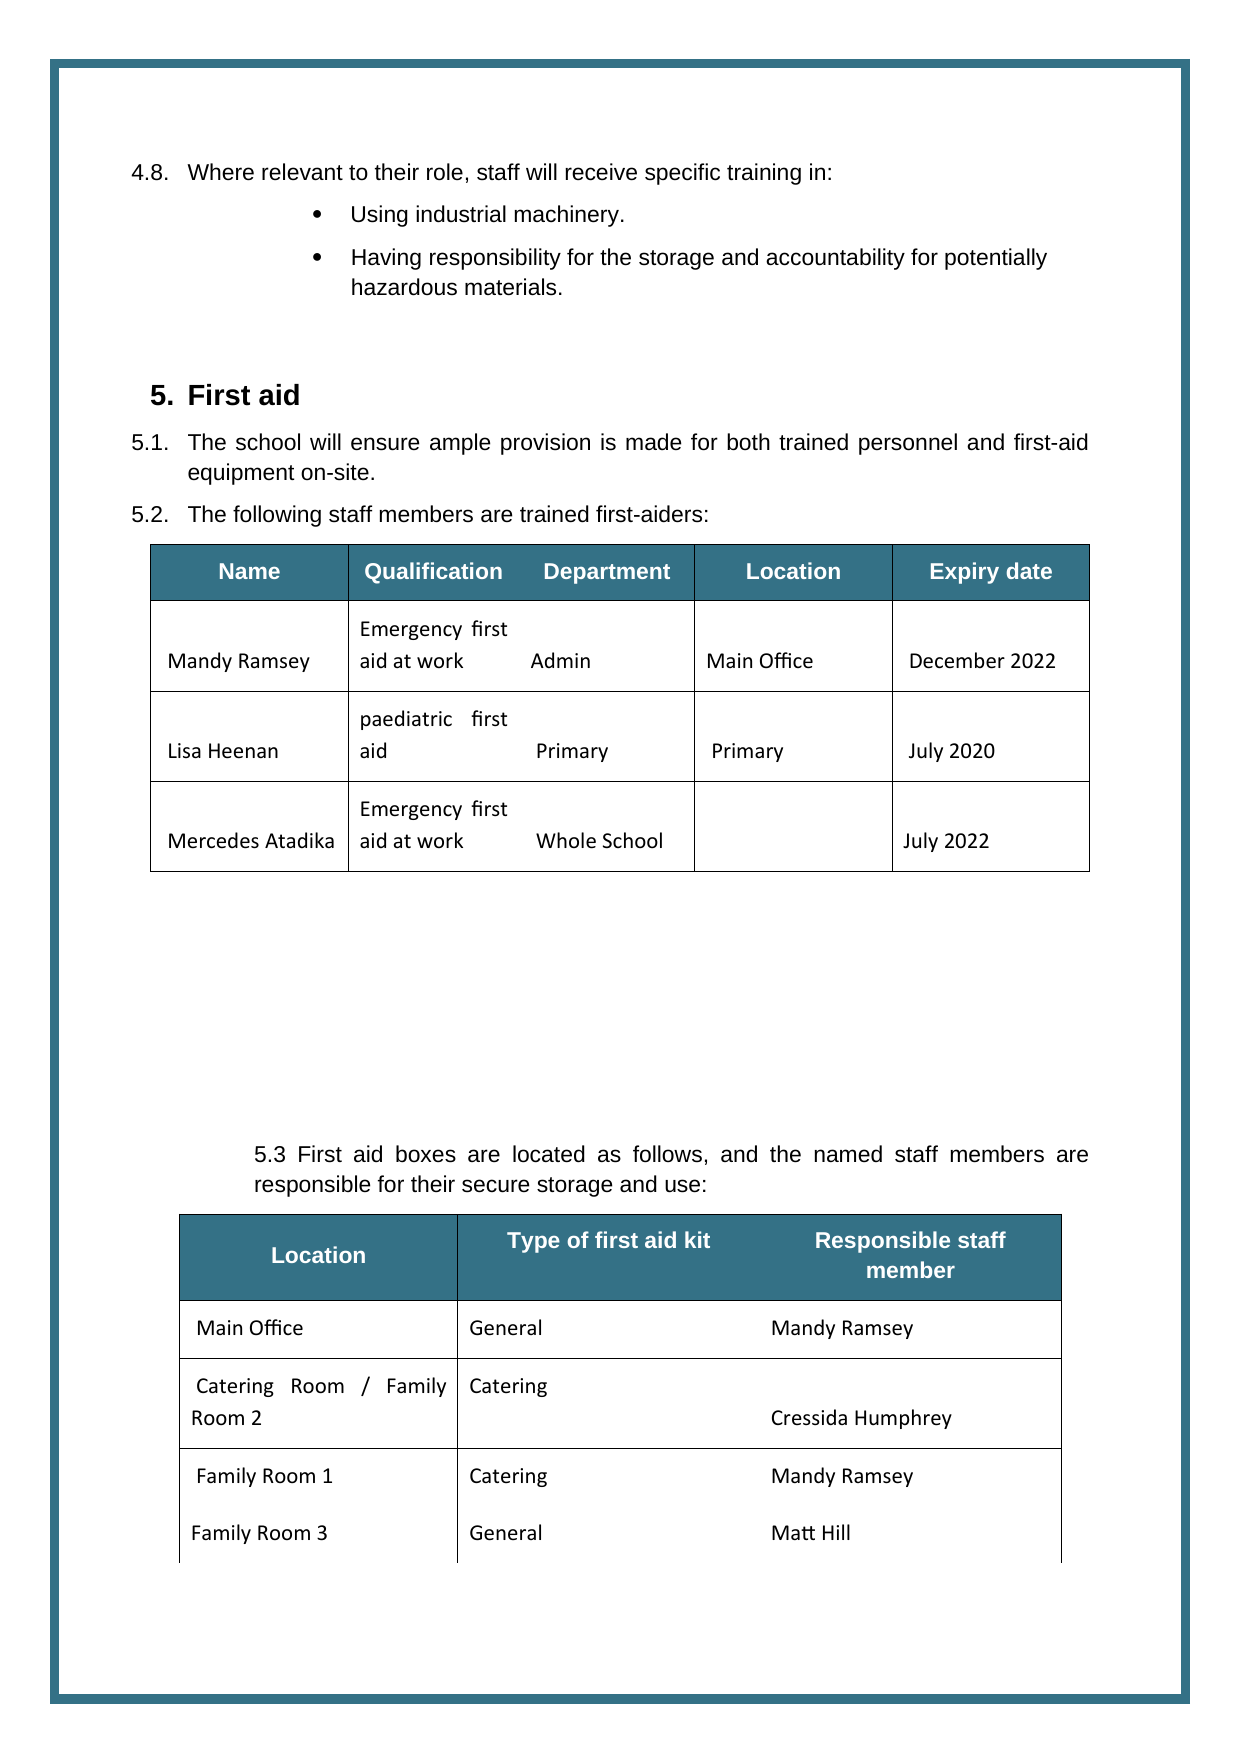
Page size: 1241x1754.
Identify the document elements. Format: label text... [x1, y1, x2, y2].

text The school will ensure ample provision is made for both trained personnel and first-aid equipment on-site. [150, 428, 1090, 485]
table_cell Whole School [519, 782, 694, 871]
table_cell Primary [695, 692, 892, 781]
list 5.3 First aid boxes are located as follows, and the named staff members are responsible for their secure storage and use: [254, 1141, 1090, 1197]
table_header Department [519, 545, 694, 600]
table_cell Main Office [180, 1301, 457, 1358]
text The following staff members are trained first-aiders: [150, 501, 1090, 528]
table_header Responsible staff member [759, 1215, 1061, 1300]
table_cell General [458, 1506, 759, 1563]
table_cell Admin [519, 601, 694, 691]
table_cell Catering Room / Family Room 2 [180, 1359, 457, 1448]
table_header Type of first aid kit [458, 1215, 759, 1300]
text Having responsibility for the storage and accountability for potentially hazardous materials. [313, 244, 1090, 301]
table_cell Emergency first aid at work [349, 782, 519, 871]
table_cell Mandy Ramsey [759, 1301, 1061, 1358]
table_cell Matt Hill [759, 1506, 1061, 1563]
table_cell December 2022 [893, 601, 1089, 691]
text Where relevant to their role, staff will receive specific training in: [150, 159, 1090, 185]
table_cell Lisa Heenan [151, 692, 348, 781]
table_header Expiry date [893, 545, 1089, 600]
table_cell Mandy Ramsey [151, 601, 348, 691]
table_cell General [458, 1301, 759, 1358]
table_cell [695, 782, 892, 871]
table_header Location [180, 1215, 457, 1300]
table_header Location [695, 545, 892, 600]
table_cell Emergency first aid at work [349, 601, 519, 691]
table_cell July 2022 [893, 782, 1089, 871]
table_header Qualification [349, 545, 519, 600]
table_cell Family Room 3 [180, 1506, 457, 1563]
table_cell Catering [458, 1449, 759, 1506]
subtitle First aid [150, 377, 1090, 411]
table_header Name [151, 545, 348, 600]
table_cell paediatric first aid [349, 692, 519, 781]
table_cell Mercedes Atadika [151, 782, 348, 871]
table_cell Mandy Ramsey [759, 1449, 1061, 1506]
table_cell July 2020 [893, 692, 1089, 781]
table_cell Catering [458, 1359, 759, 1448]
text Using industrial machinery. [313, 201, 1090, 228]
table_cell Main Office [695, 601, 892, 691]
table_cell Cressida Humphrey [759, 1359, 1061, 1448]
table_cell Family Room 1 [180, 1449, 457, 1506]
table_cell Primary [519, 692, 694, 781]
